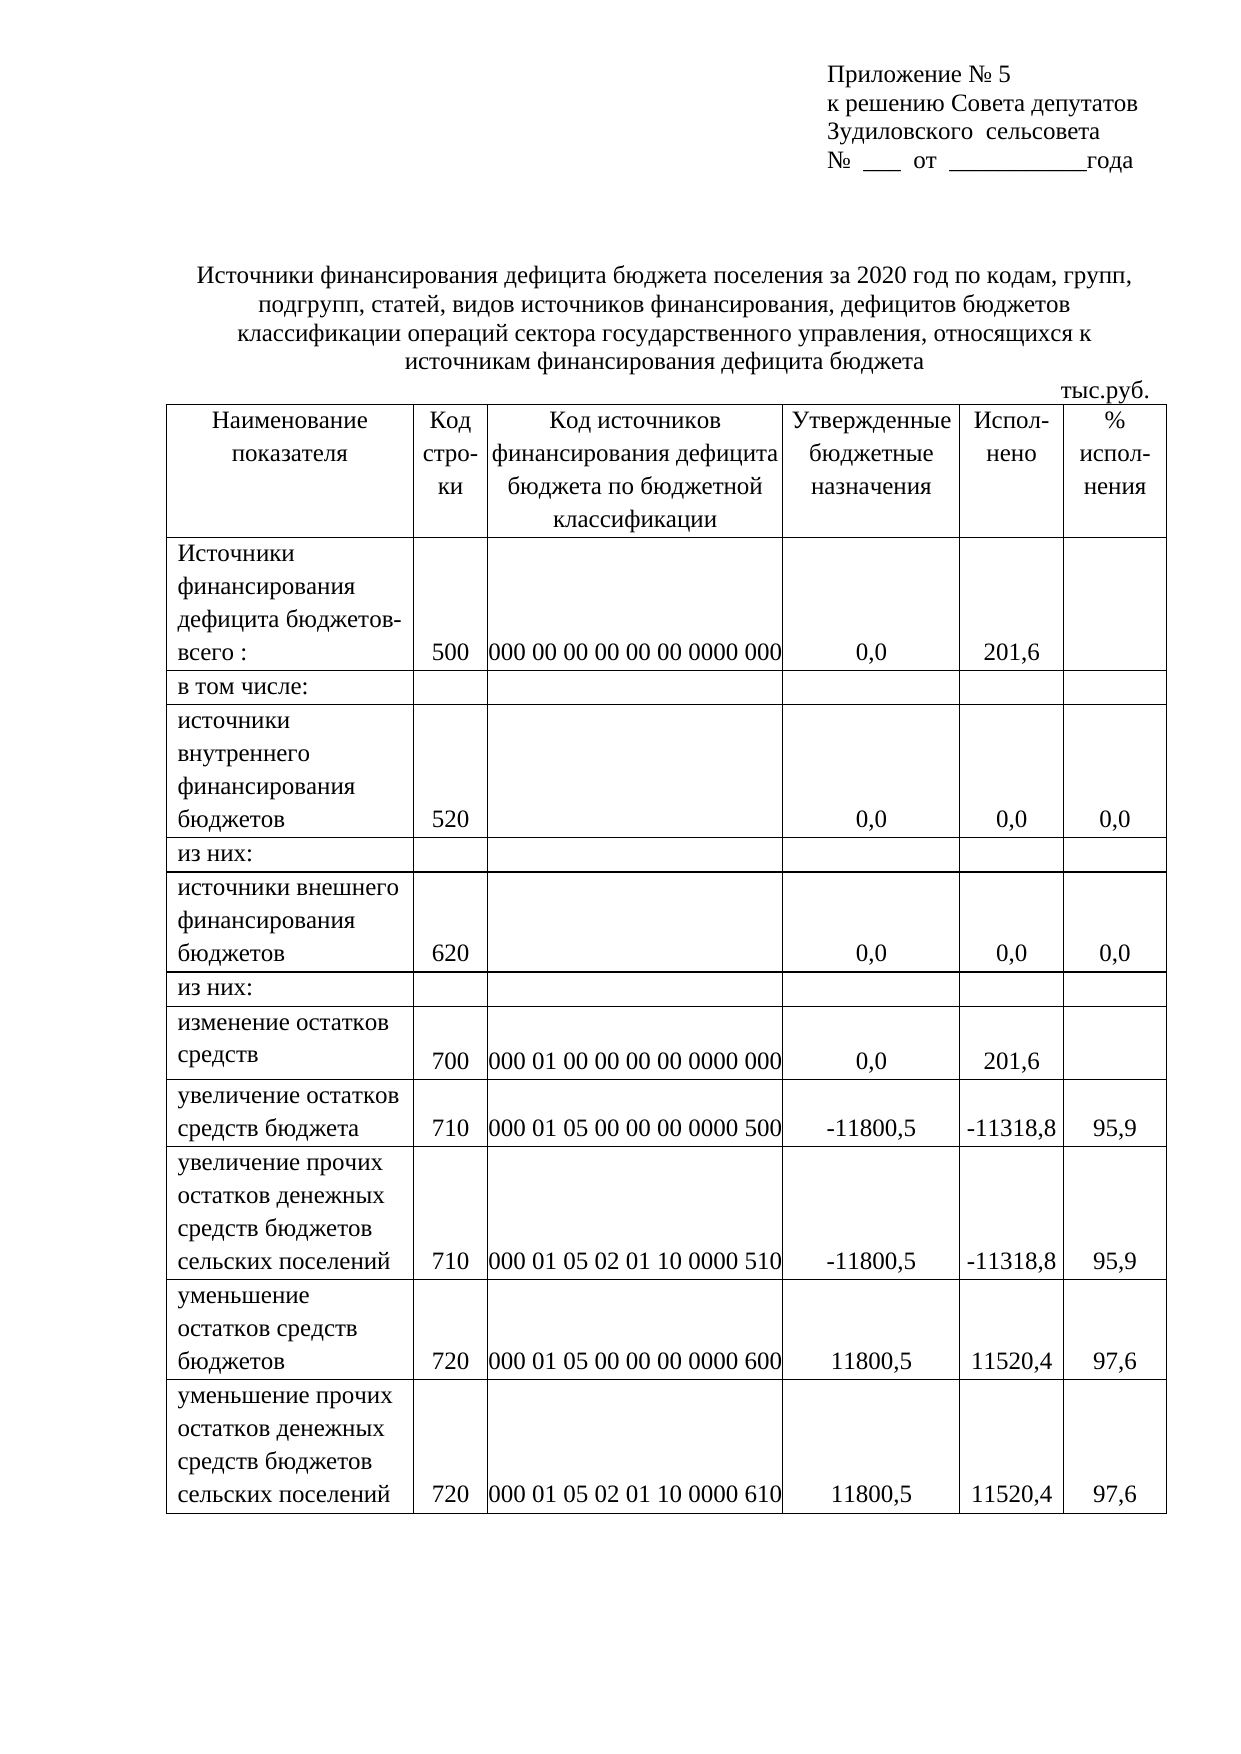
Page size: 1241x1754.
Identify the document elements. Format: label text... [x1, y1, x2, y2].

table_cell [783, 973, 959, 1006]
text Источники финансирования дефицита бюджета поселения за 2020 год по кодам, групп, подгрупп, статей, видов источников финансирования, дефицитов бюджетов классификации операций сектора государственного управления, относящихся к источникам финансирования дефицита бюджета [177, 260, 1152, 375]
table_cell 700 [414, 1007, 487, 1079]
table_cell [1064, 838, 1166, 871]
table_cell [1064, 1007, 1166, 1079]
table_cell [488, 705, 782, 837]
table_cell 000 01 05 02 01 10 0000 610 [488, 1380, 782, 1512]
table_cell 620 [414, 873, 487, 971]
table_header % испол-нения [1064, 405, 1166, 537]
table_cell 0,0 [783, 705, 959, 837]
table_cell источники внешнего финансирования бюджетов [167, 873, 413, 971]
table_cell из них: [167, 973, 413, 1006]
table_cell 97,6 [1064, 1280, 1166, 1379]
table_cell [783, 671, 959, 704]
table_cell 11520,4 [960, 1280, 1063, 1379]
text к решению Совета депутатов [768, 88, 1152, 116]
table_cell [488, 838, 782, 871]
table_cell 0,0 [960, 705, 1063, 837]
table_cell 0,0 [783, 1007, 959, 1079]
table_header Наименование показателя [167, 405, 413, 537]
table_cell [783, 838, 959, 871]
table_cell 0,0 [783, 538, 959, 670]
table_cell 000 01 05 00 00 00 0000 500 [488, 1080, 782, 1146]
table_cell 000 01 00 00 00 00 0000 000 [488, 1007, 782, 1079]
table_cell увеличение прочих остатков денежных средств бюджетов сельских поселений [167, 1147, 413, 1279]
table_cell уменьшение прочих остатков денежных средств бюджетов сельских поселений [167, 1380, 413, 1512]
table_cell 0,0 [1064, 873, 1166, 971]
text Зудиловского сельсовета [768, 116, 1152, 145]
table_cell уменьшение остатков средств бюджетов [167, 1280, 413, 1379]
table_cell 201,6 [960, 538, 1063, 670]
table_cell [414, 973, 487, 1006]
table_cell 95,9 [1064, 1147, 1166, 1279]
table_cell [488, 671, 782, 704]
table_cell [1064, 538, 1166, 670]
table_cell 500 [414, 538, 487, 670]
table_cell [1064, 671, 1166, 704]
table_cell [1064, 973, 1166, 1006]
table_cell 95,9 [1064, 1080, 1166, 1146]
table_cell -11800,5 [783, 1147, 959, 1279]
table_cell 000 01 05 00 00 00 0000 600 [488, 1280, 782, 1379]
table_cell 710 [414, 1147, 487, 1279]
table_cell 520 [414, 705, 487, 837]
table_cell 0,0 [960, 873, 1063, 971]
table_cell изменение остатков средств [167, 1007, 413, 1079]
table_cell Источники финансирования дефицита бюджетов- всего : [167, 538, 413, 670]
table_header Код стро-ки [414, 405, 487, 537]
text № ___ от ___________года [576, 145, 1152, 174]
table_cell -11318,8 [960, 1147, 1063, 1279]
table_cell [414, 671, 487, 704]
table_header Испол-нено [960, 405, 1063, 537]
table_cell 000 01 05 02 01 10 0000 510 [488, 1147, 782, 1279]
text Приложение № 5 [768, 59, 1152, 88]
table_cell [414, 838, 487, 871]
table_cell -11318,8 [960, 1080, 1063, 1146]
table_header Код источников финансирования дефицита бюджета по бюджетной классификации [488, 405, 782, 537]
table_cell в том числе: [167, 671, 413, 704]
table_cell [960, 671, 1063, 704]
table_cell 710 [414, 1080, 487, 1146]
table_cell 11520,4 [960, 1380, 1063, 1512]
table_cell [488, 873, 782, 971]
table_cell 000 00 00 00 00 00 0000 000 [488, 538, 782, 670]
table_cell -11800,5 [783, 1080, 959, 1146]
table_cell источники внутреннего финансирования бюджетов [167, 705, 413, 837]
table_cell 201,6 [960, 1007, 1063, 1079]
table_cell 11800,5 [783, 1280, 959, 1379]
text тыс.руб. [177, 375, 1152, 404]
table_cell 0,0 [1064, 705, 1166, 837]
table_cell [488, 973, 782, 1006]
table_cell увеличение остатков средств бюджета [167, 1080, 413, 1146]
table_cell 97,6 [1064, 1380, 1166, 1512]
table_header Утвержденные бюджетные назначения [783, 405, 959, 537]
table_cell [960, 838, 1063, 871]
table_cell [960, 973, 1063, 1006]
table_cell 11800,5 [783, 1380, 959, 1512]
table_cell 0,0 [783, 873, 959, 971]
table_cell 720 [414, 1280, 487, 1379]
table_cell 720 [414, 1380, 487, 1512]
table_cell из них: [167, 838, 413, 871]
